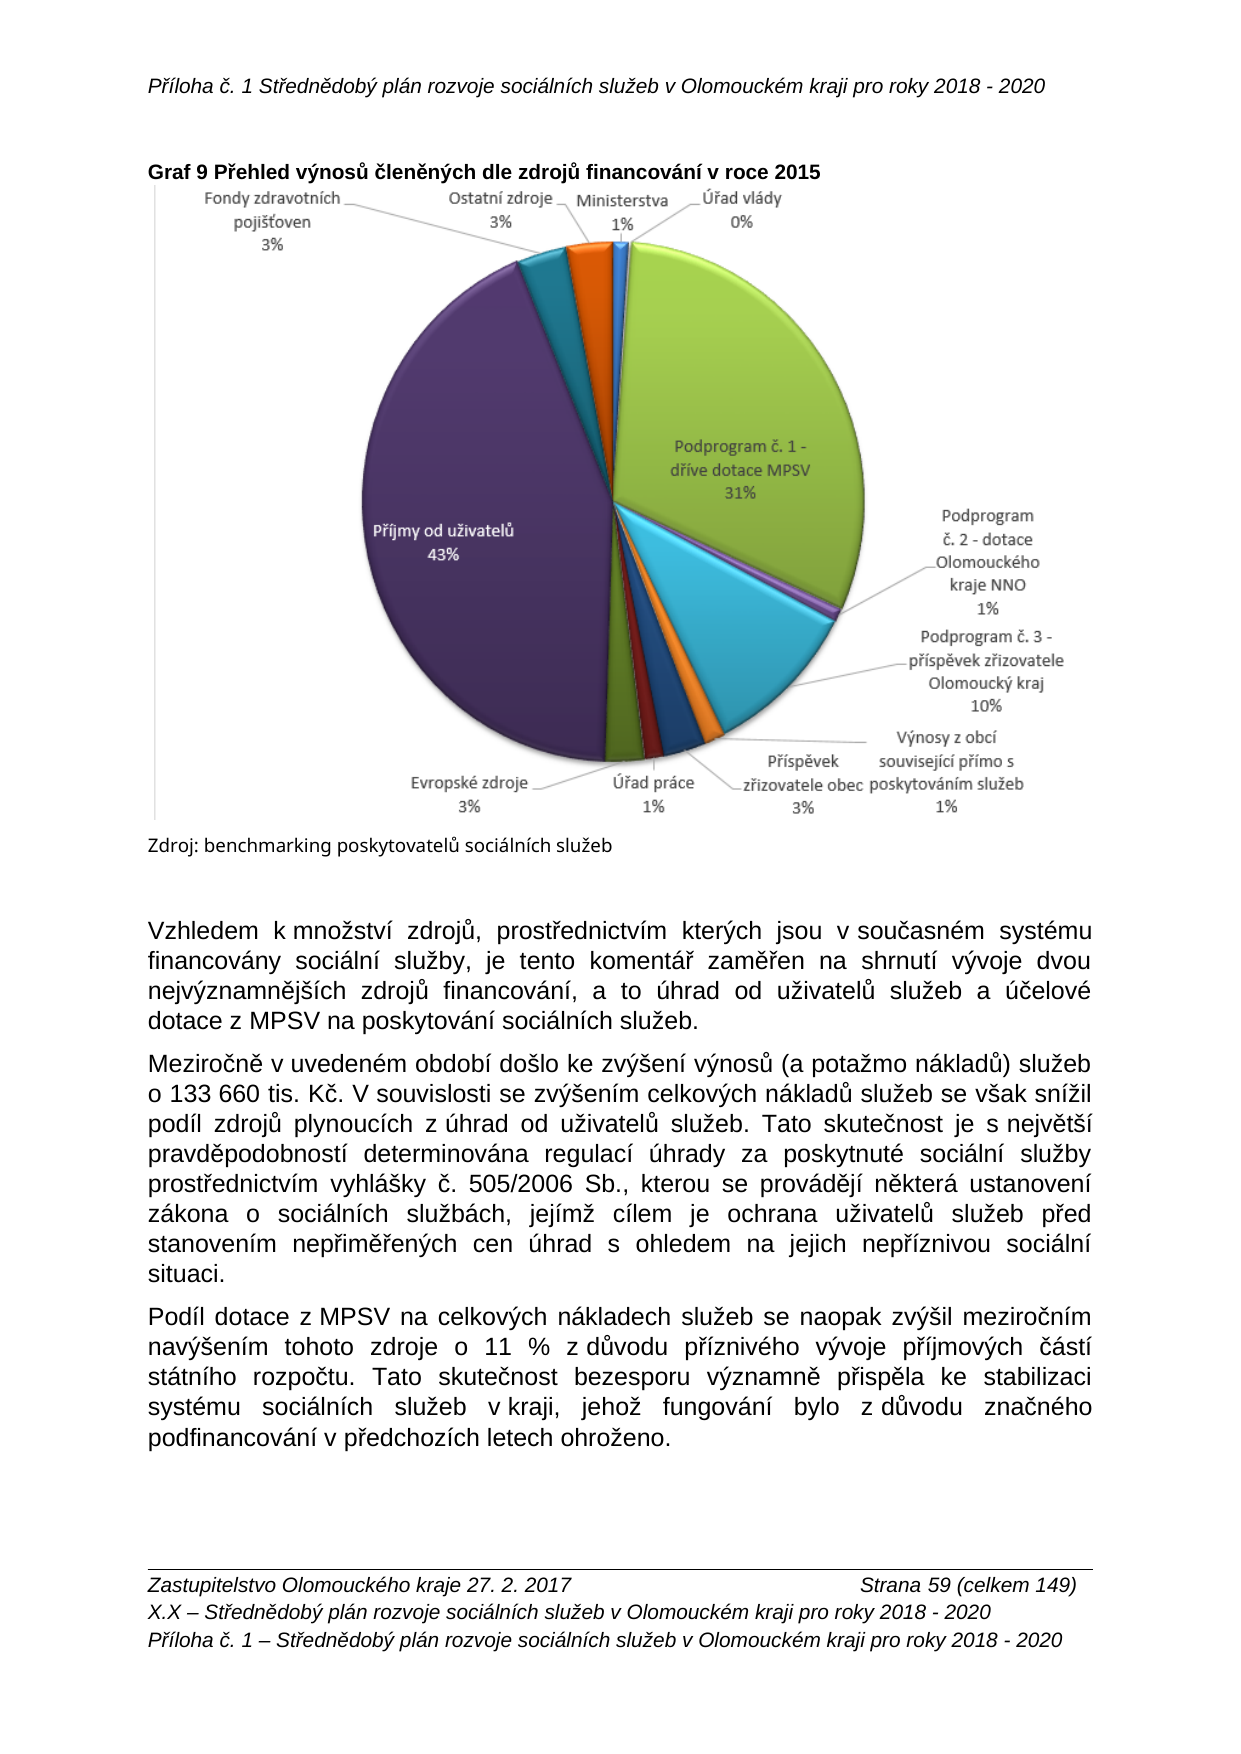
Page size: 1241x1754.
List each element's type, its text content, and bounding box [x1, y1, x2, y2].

text Meziročně v uvedeném období došlo ke zvýšení výnosů (a potažmo nákladů) služeb o 133 660 tis. Kč. V souvislosti se zvýšením celkových nákladů služeb se však snížil podíl zdrojů plynoucích z úhrad od uživatelů služeb. Tato skutečnost je s největší pravděpodobností determinována regulací úhrady za poskytnuté sociální služby prostřednictvím vyhlášky č. 505/2006 Sb., kterou se provádějí některá ustanovení zákona o sociálních službách, jejímž cílem je ochrana uživatelů služeb před stanovením nepřiměřených cen úhrad s ohledem na jejich nepříznivou sociální situaci. [148, 1049, 1093, 1288]
text Podíl dotace z MPSV na celkových nákladech služeb se naopak zvýšil meziročním navýšením tohoto zdroje o 11 % z důvodu příznivého vývoje příjmových částí státního rozpočtu. Tato skutečnost bezesporu významně přispěla ke stabilizaci systému sociálních služeb v kraji, jehož fungování bylo z důvodu značného podfinancování v předchozích letech ohroženo. [148, 1302, 1093, 1451]
text Zdroj: benchmarking poskytovatelů sociálních služeb [148, 832, 1093, 858]
text Vzhledem k množství zdrojů, prostřednictvím kterých jsou v současném systému financovány sociální služby, je tento komentář zaměřen na shrnutí vývoje dvou nejvýznamnějších zdrojů financování, a to úhrad od uživatelů služeb a účelové dotace z MPSV na poskytování sociálních služeb. [148, 916, 1093, 1035]
